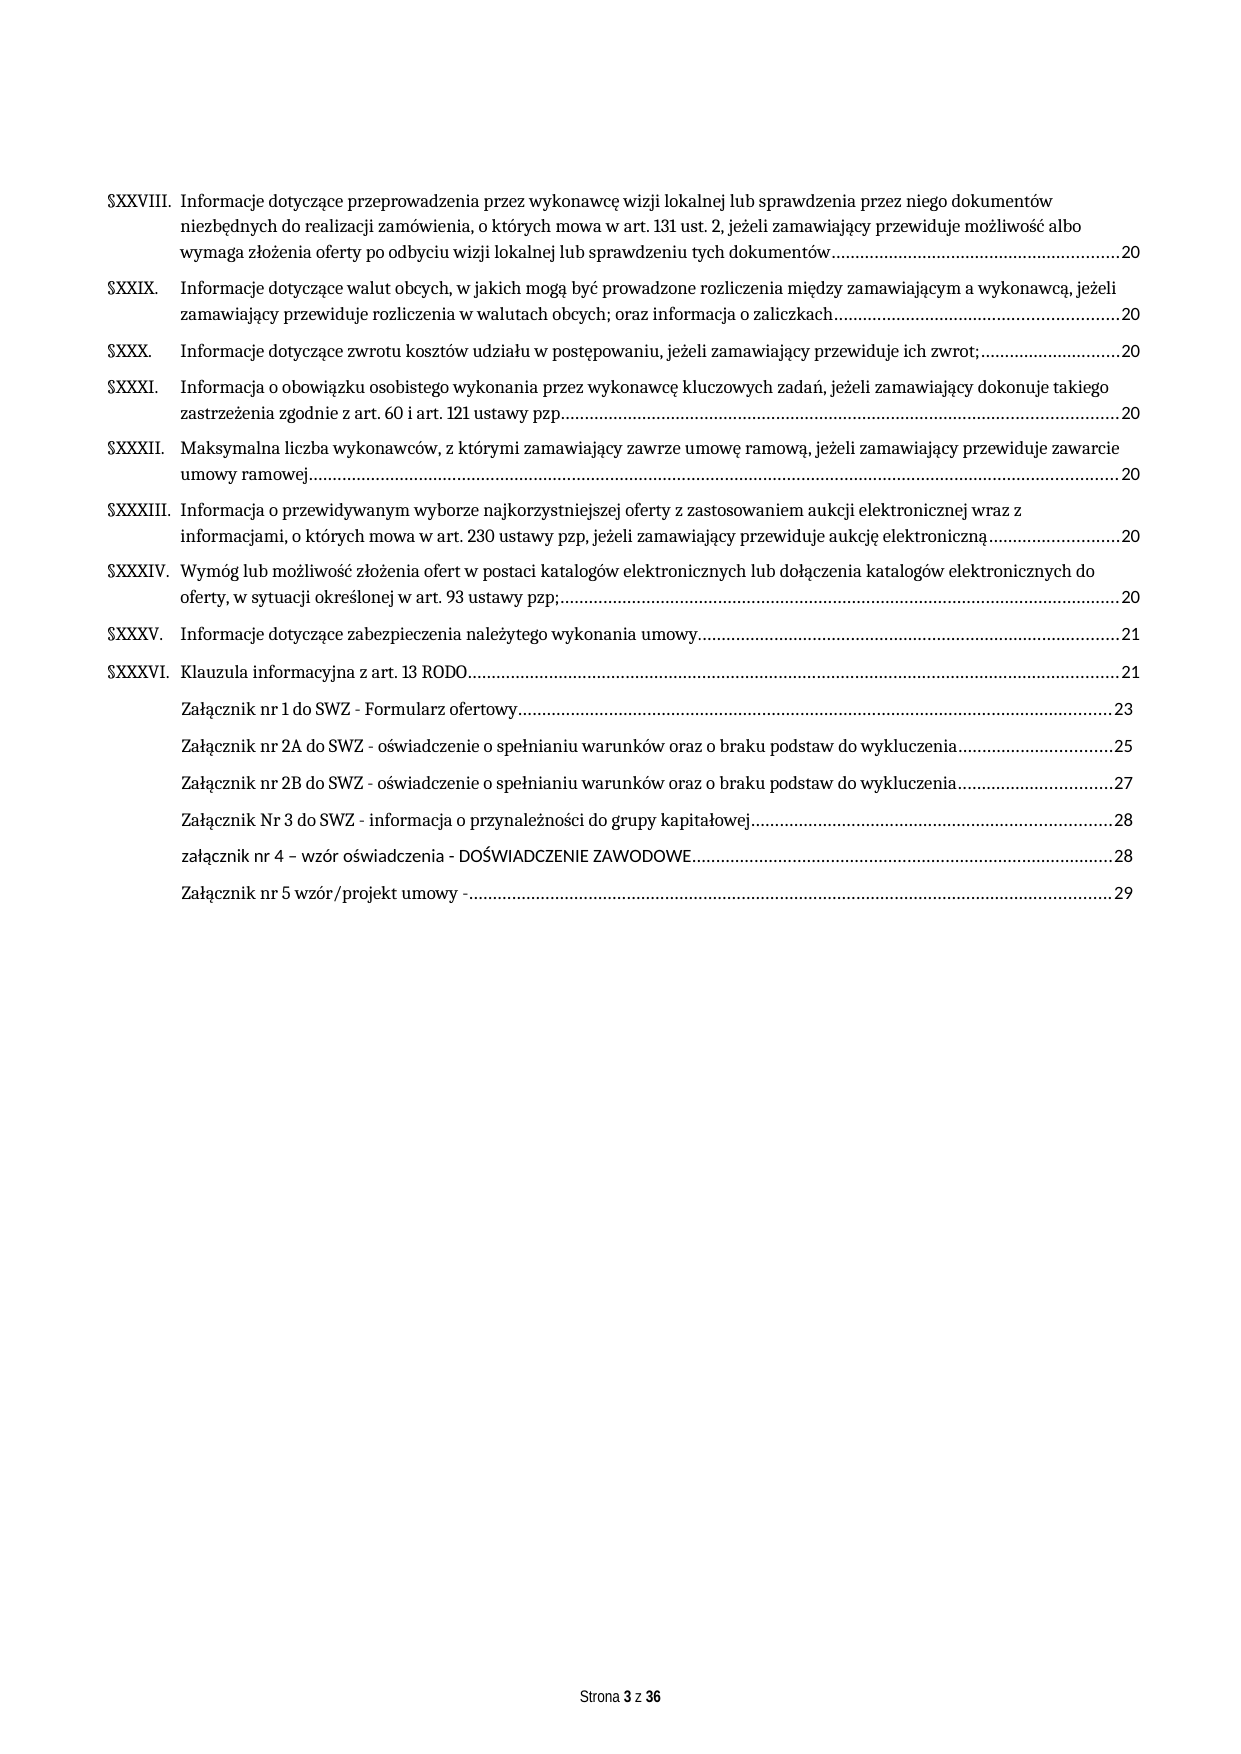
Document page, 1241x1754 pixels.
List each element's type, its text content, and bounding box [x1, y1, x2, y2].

text Załącznik nr 2B do SWZ - oświadczenie o spełnianiu warunków oraz o braku podstaw do wykluczenia 27 [181, 771, 1134, 794]
text §XXXIV. Wymóg lub możliwość złożenia ofert w postaci katalogów elektronicznych lub dołączenia katalogów elektronicznych do oferty, w sytuacji określonej w art. 93 ustawy pzp; 20 [106, 561, 1134, 609]
text Załącznik nr 5 wzór/projekt umowy - 29 [181, 881, 1134, 904]
text Załącznik nr 1 do SWZ - Formularz ofertowy 23 [181, 697, 1134, 720]
text §XXXVI. Klauzula informacyjna z art. 13 RODO 21 [106, 660, 1134, 683]
text §XXIX. Informacje dotyczące walut obcych, w jakich mogą być prowadzone rozliczenia między zamawiającym a wykonawcą, jeżeli zamawiający przewiduje rozliczenia w walutach obcych; oraz informacja o zaliczkach 20 [106, 277, 1134, 325]
text Załącznik Nr 3 do SWZ - informacja o przynależności do grupy kapitałowej 28 [181, 808, 1134, 831]
text §XXXI. Informacja o obowiązku osobistego wykonania przez wykonawcę kluczowych zadań, jeżeli zamawiający dokonuje takiego zastrzeżenia zgodnie z art. 60 i art. 121 ustawy pzp 20 [106, 376, 1134, 424]
text Załącznik nr 2A do SWZ - oświadczenie o spełnianiu warunków oraz o braku podstaw do wykluczenia 25 [181, 734, 1134, 757]
text §XXVIII. Informacje dotyczące przeprowadzenia przez wykonawcę wizji lokalnej lub sprawdzenia przez niego dokumentów niezbędnych do realizacji zamówienia, o których mowa w art. 131 ust. 2, jeżeli zamawiający przewiduje możliwość albo wymaga złożenia oferty po odbyciu wizji lokalnej lub sprawdzeniu tych dokumentów 20 [106, 191, 1134, 263]
text §XXXIII. Informacja o przewidywanym wyborze najkorzystniejszej oferty z zastosowaniem aukcji elektronicznej wraz z informacjami, o których mowa w art. 230 ustawy pzp, jeżeli zamawiający przewiduje aukcję elektroniczną 20 [106, 499, 1134, 547]
text §XXXV. Informacje dotyczące zabezpieczenia należytego wykonania umowy. 21 [106, 622, 1134, 645]
text §XXX. Informacje dotyczące zwrotu kosztów udziału w postępowaniu, jeżeli zamawiający przewiduje ich zwrot; 20 [106, 339, 1134, 362]
text §XXXII. Maksymalna liczba wykonawców, z którymi zamawiający zawrze umowę ramową, jeżeli zamawiający przewiduje zawarcie umowy ramowej 20 [106, 438, 1134, 486]
text załącznik nr 4 – wzór oświadczenia - DOŚWIADCZENIE ZAWODOWE 28 [181, 844, 1134, 867]
